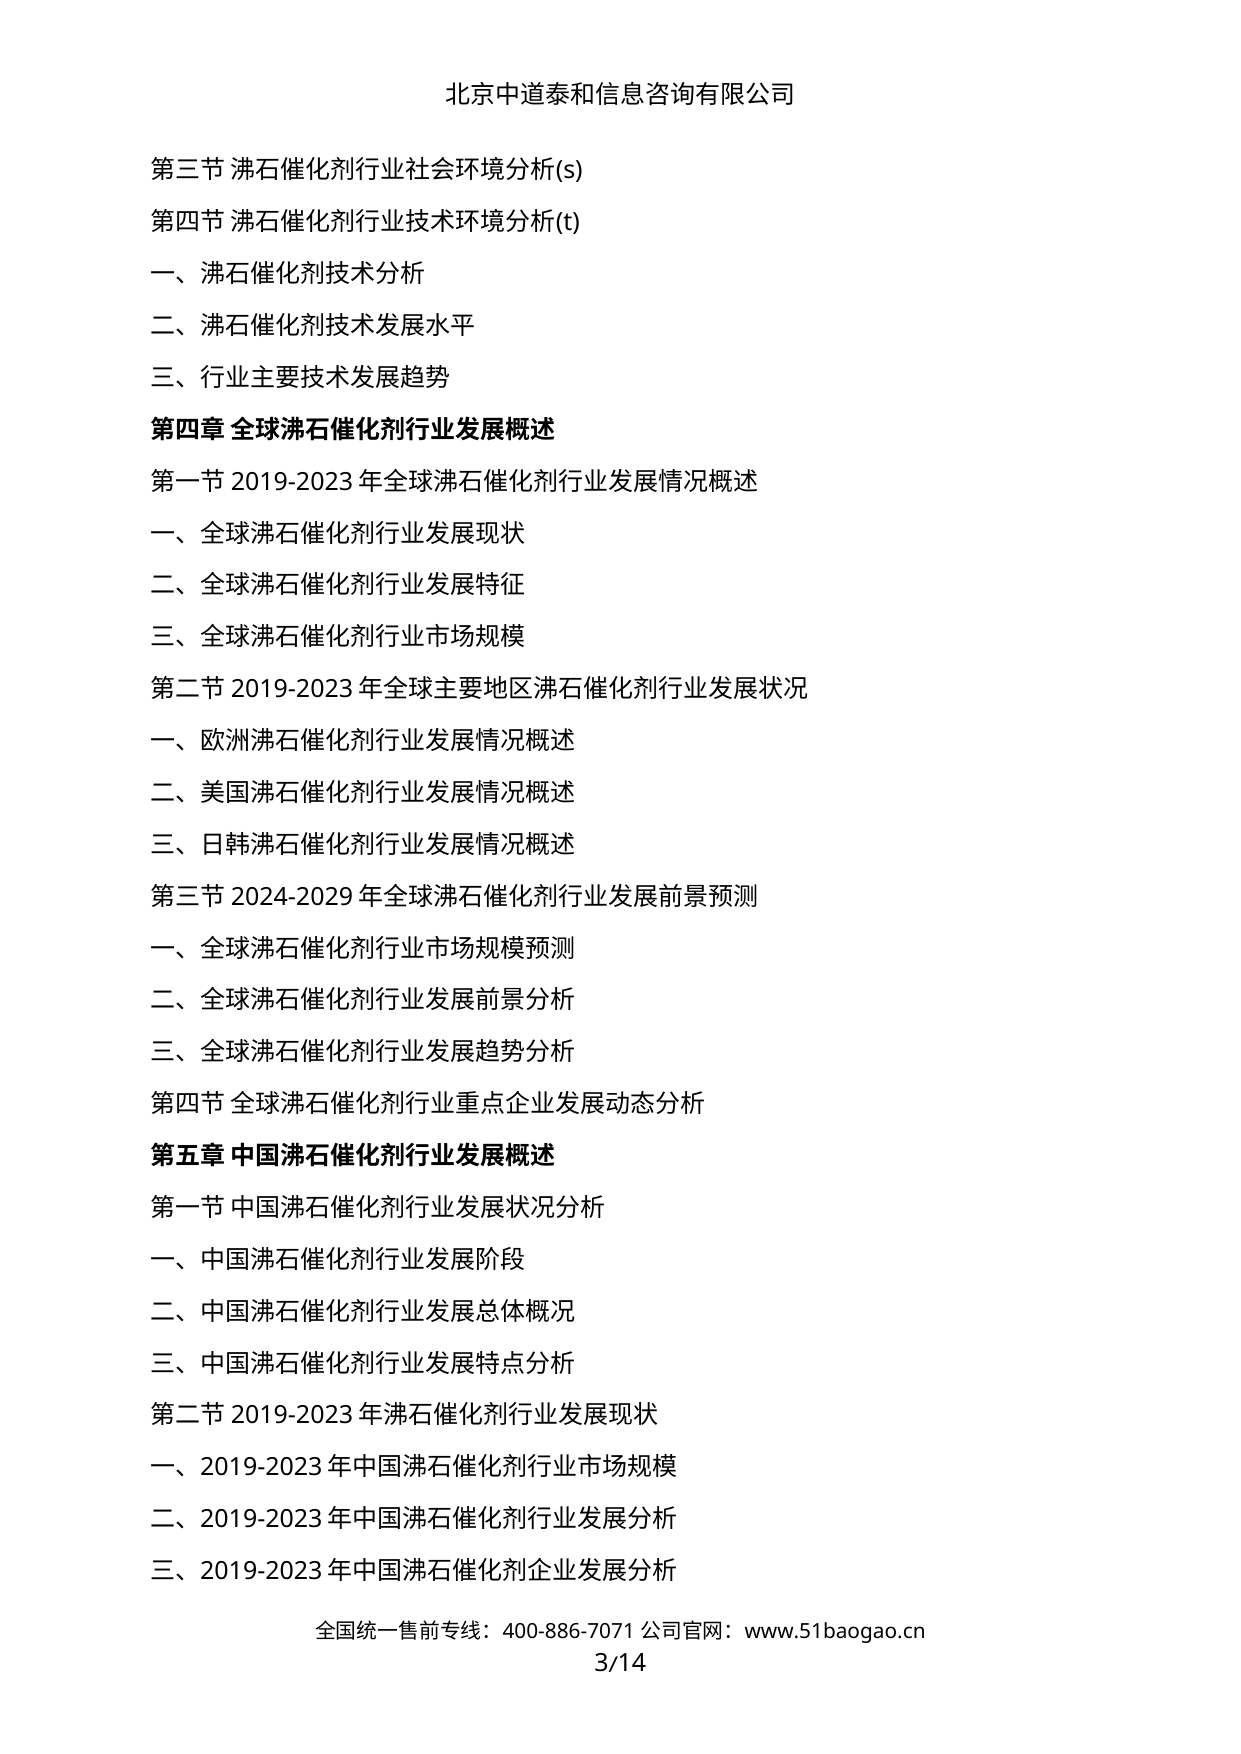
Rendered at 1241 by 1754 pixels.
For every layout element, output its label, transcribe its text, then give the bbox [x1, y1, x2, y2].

text 第二节 2019-2023年沸石催化剂行业发展现状 [150, 1395, 1090, 1431]
text 二、全球沸石催化剂行业发展特征 [150, 565, 1090, 601]
text 三、中国沸石催化剂行业发展特点分析 [150, 1343, 1090, 1379]
text 一、中国沸石催化剂行业发展阶段 [150, 1239, 1090, 1276]
text 第二节 2019-2023年全球主要地区沸石催化剂行业发展状况 [150, 669, 1090, 705]
text 第三节 2024-2029年全球沸石催化剂行业发展前景预测 [150, 876, 1090, 912]
text 二、中国沸石催化剂行业发展总体概况 [150, 1291, 1090, 1327]
text 二、沸石催化剂技术发展水平 [150, 306, 1090, 342]
text 一、2019-2023年中国沸石催化剂行业市场规模 [150, 1447, 1090, 1483]
text 第四节 沸石催化剂行业技术环境分析(t) [150, 202, 1090, 238]
text 二、全球沸石催化剂行业发展前景分析 [150, 980, 1090, 1016]
text 三、全球沸石催化剂行业发展趋势分析 [150, 1032, 1090, 1068]
text 第五章 中国沸石催化剂行业发展概述 [150, 1136, 1090, 1172]
text 二、2019-2023年中国沸石催化剂行业发展分析 [150, 1499, 1090, 1535]
text 三、全球沸石催化剂行业市场规模 [150, 617, 1090, 653]
text 三、2019-2023年中国沸石催化剂企业发展分析 [150, 1551, 1090, 1587]
text 三、行业主要技术发展趋势 [150, 357, 1090, 394]
text 一、全球沸石催化剂行业市场规模预测 [150, 928, 1090, 964]
text 第四节 全球沸石催化剂行业重点企业发展动态分析 [150, 1084, 1090, 1120]
text 三、日韩沸石催化剂行业发展情况概述 [150, 824, 1090, 861]
text 第一节 中国沸石催化剂行业发展状况分析 [150, 1187, 1090, 1224]
text 二、美国沸石催化剂行业发展情况概述 [150, 772, 1090, 809]
text 第三节 沸石催化剂行业社会环境分析(s) [150, 150, 1090, 186]
text 第一节 2019-2023年全球沸石催化剂行业发展情况概述 [150, 461, 1090, 497]
text 一、沸石催化剂技术分析 [150, 254, 1090, 290]
text 一、欧洲沸石催化剂行业发展情况概述 [150, 721, 1090, 757]
text 第四章 全球沸石催化剂行业发展概述 [150, 409, 1090, 446]
text 一、全球沸石催化剂行业发展现状 [150, 513, 1090, 549]
